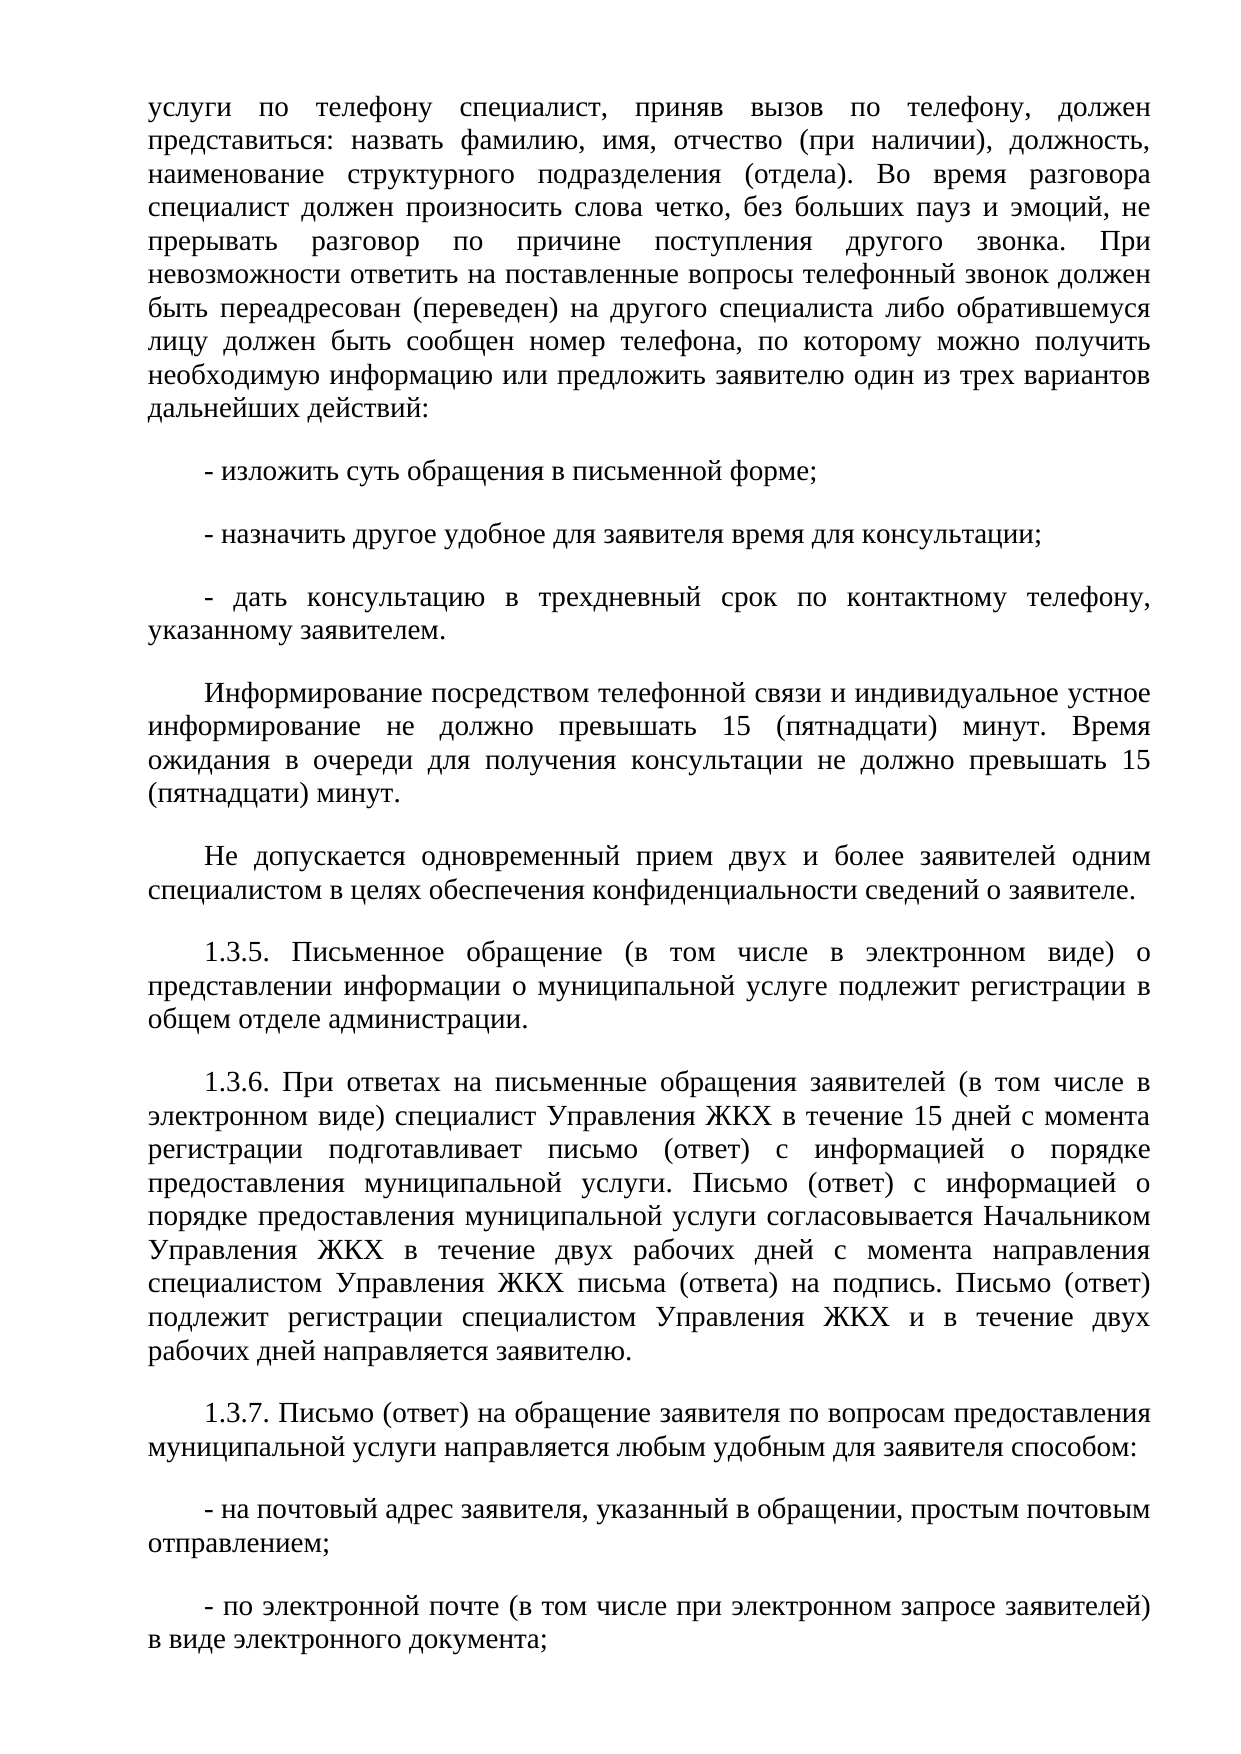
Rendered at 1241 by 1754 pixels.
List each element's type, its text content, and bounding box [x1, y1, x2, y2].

text - по электронной почте (в том числе при электронном запросе заявителей) в виде электронного документа; [148, 1588, 1152, 1655]
text - изложить суть обращения в письменной форме; [148, 453, 1152, 487]
text 1.3.6. При ответах на письменные обращения заявителей (в том числе в электронном виде) специалист Управления ЖКХ в течение 15 дней с момента регистрации подготавливает письмо (ответ) с информацией о порядке предоставления муниципальной услуги. Письмо (ответ) с информацией о порядке предоставления муниципальной услуги согласовывается Начальником Управления ЖКХ в течение двух рабочих дней с момента направления специалистом Управления ЖКХ письма (ответа) на подпись. Письмо (ответ) подлежит регистрации специалистом Управления ЖКХ и в течение двух рабочих дней направляется заявителю. [148, 1064, 1152, 1366]
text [148, 89, 1152, 424]
text Информирование посредством телефонной связи и индивидуальное устное информирование не должно превышать 15 (пятнадцати) минут. Время ожидания в очереди для получения консультации не должно превышать 15 (пятнадцати) минут. [148, 675, 1152, 809]
text 1.3.5. Письменное обращение (в том числе в электронном виде) о представлении информации о муниципальной услуге подлежит регистрации в общем отделе администрации. [148, 934, 1152, 1035]
text Не допускается одновременный прием двух и более заявителей одним специалистом в целях обеспечения конфиденциальности сведений о заявителе. [148, 838, 1152, 905]
text - назначить другое удобное для заявителя время для консультации; [148, 516, 1152, 549]
text 1.3.7. Письмо (ответ) на обращение заявителя по вопросам предоставления муниципальной услуги направляется любым удобным для заявителя способом: [148, 1395, 1152, 1462]
text - на почтовый адрес заявителя, указанный в обращении, простым почтовым отправлением; [148, 1492, 1152, 1559]
text - дать консультацию в трехдневный срок по контактному телефону, указанному заявителем. [148, 579, 1152, 646]
